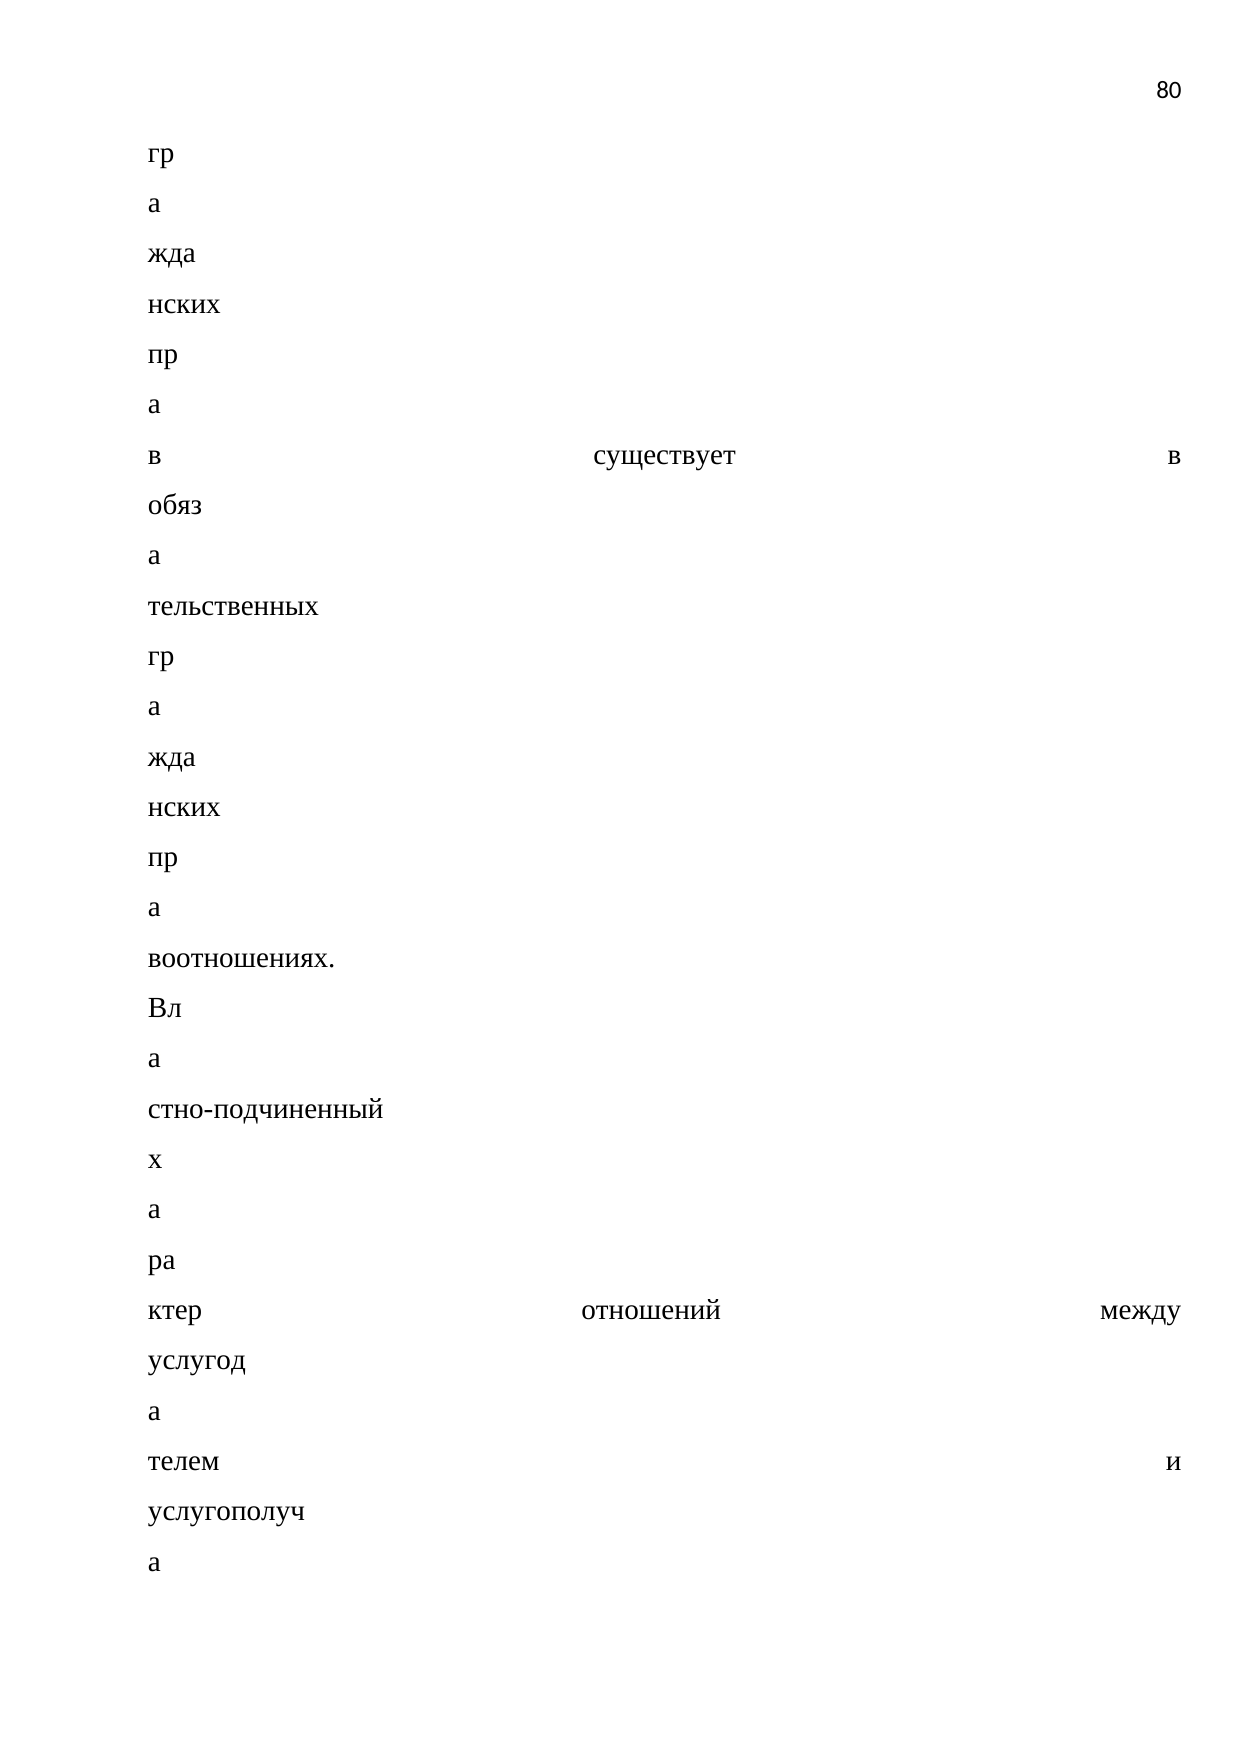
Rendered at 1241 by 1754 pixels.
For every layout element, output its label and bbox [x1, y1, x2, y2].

text [148, 135, 1181, 1577]
